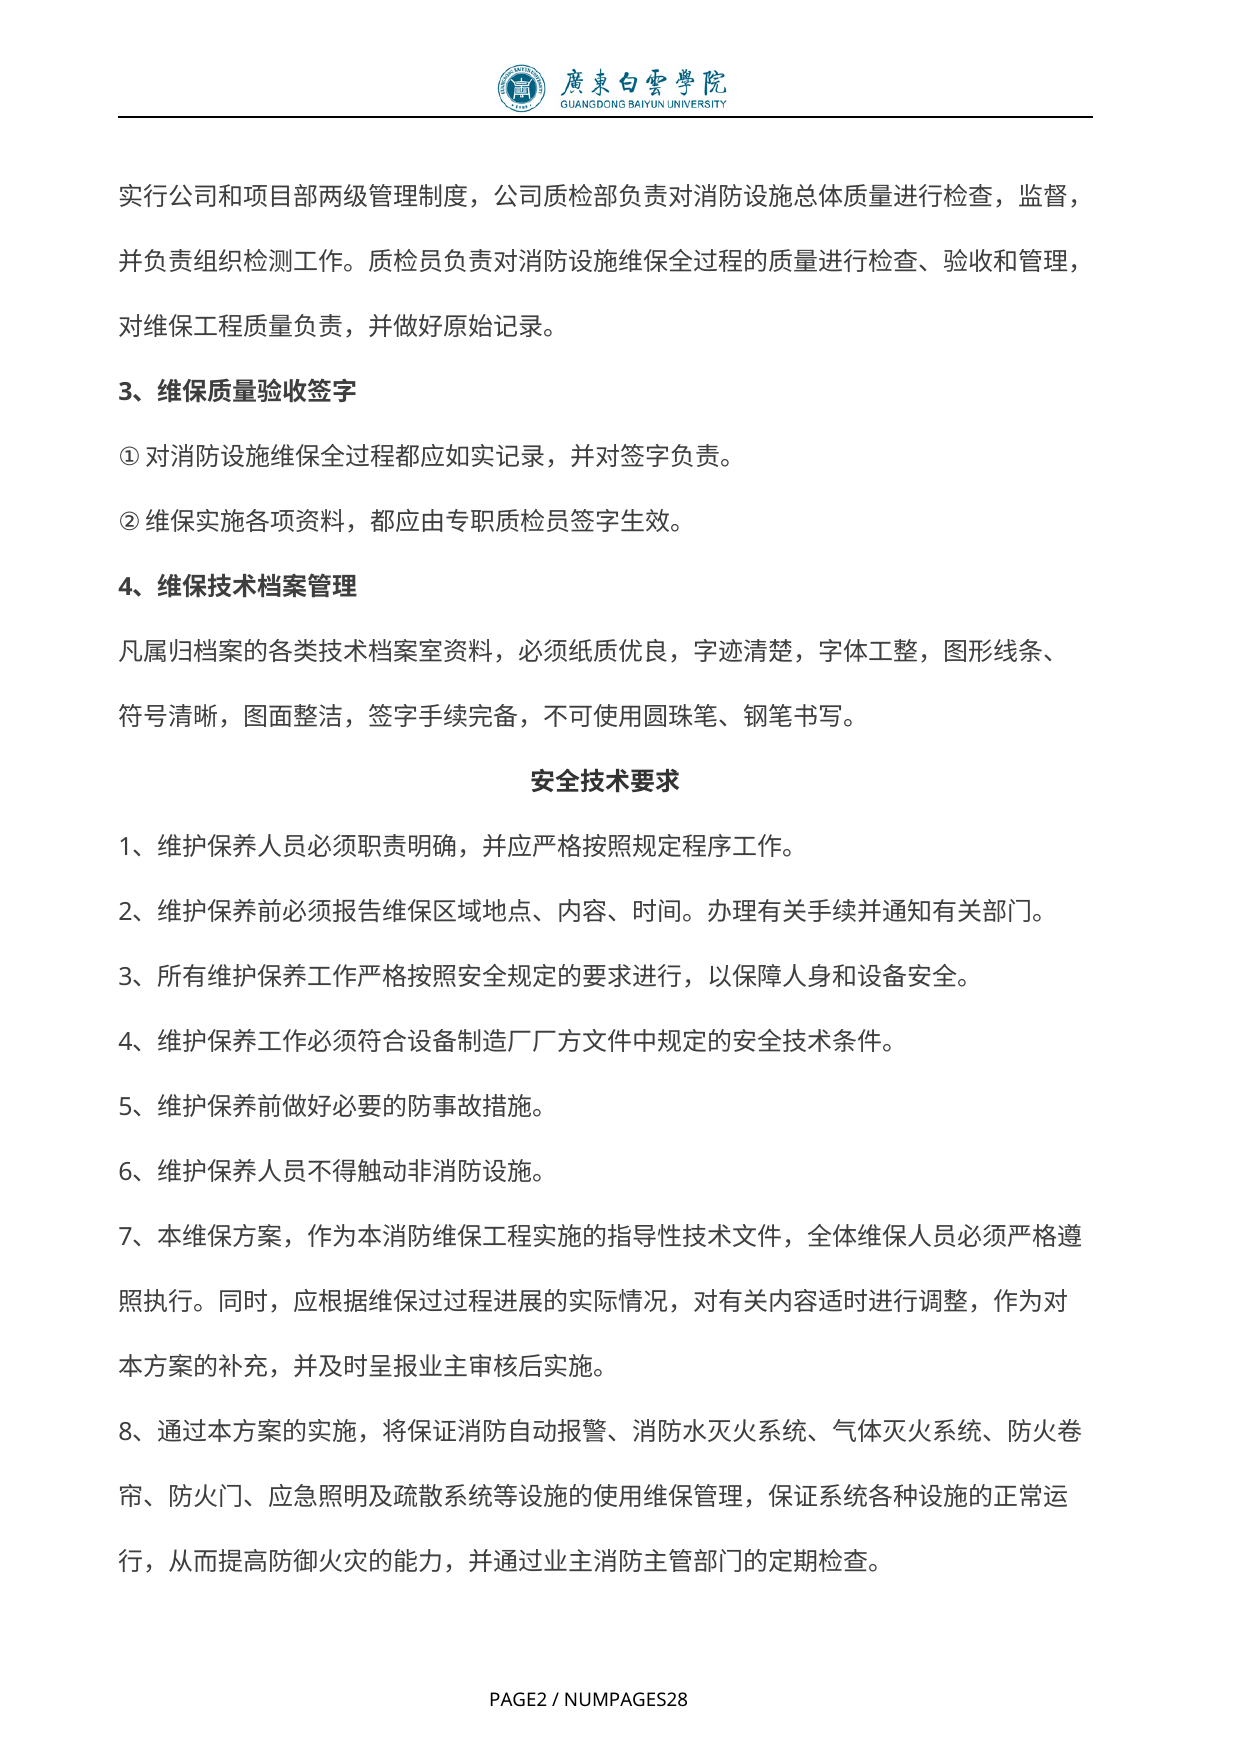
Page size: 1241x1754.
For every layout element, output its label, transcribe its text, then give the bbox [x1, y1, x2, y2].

text 6、维护保养人员不得触动非消防设施。 [118, 1137, 1093, 1202]
text 5、维护保养前做好必要的防事故措施。 [118, 1072, 1093, 1137]
text 实行公司和项目部两级管理制度，公司质检部负责对消防设施总体质量进行检查，监督，并负责组织检测工作。质检员负责对消防设施维保全过程的质量进行检查、验收和管理，对维保工程质量负责，并做好原始记录。 [118, 162, 1093, 357]
text 2、维护保养前必须报告维保区域地点、内容、时间。办理有关手续并通知有关部门。 [118, 877, 1093, 942]
text ②维保实施各项资料，都应由专职质检员签字生效。 [118, 487, 1093, 552]
text 7、本维保方案，作为本消防维保工程实施的指导性技术文件，全体维保人员必须严格遵照执行。同时，应根据维保过过程进展的实际情况，对有关内容适时进行调整，作为对本方案的补充，并及时呈报业主审核后实施。 [118, 1202, 1093, 1397]
text 凡属归档案的各类技术档案室资料，必须纸质优良，字迹清楚，字体工整，图形线条、符号清晰，图面整洁，签字手续完备，不可使用圆珠笔、钢笔书写。 [118, 617, 1093, 747]
text 1、维护保养人员必须职责明确，并应严格按照规定程序工作。 [118, 812, 1093, 877]
text 3、维保质量验收签字 [118, 357, 1093, 422]
text 4、维保技术档案管理 [118, 552, 1093, 617]
text 4、维护保养工作必须符合设备制造厂厂方文件中规定的安全技术条件。 [118, 1007, 1093, 1072]
picture [496, 64, 728, 113]
text 8、通过本方案的实施，将保证消防自动报警、消防水灭火系统、气体灭火系统、防火卷帘、防火门、应急照明及疏散系统等设施的使用维保管理，保证系统各种设施的正常运行，从而提高防御火灾的能力，并通过业主消防主管部门的定期检查。 [118, 1397, 1093, 1592]
text 安全技术要求 [118, 747, 1093, 812]
text ①对消防设施维保全过程都应如实记录，并对签字负责。 [118, 422, 1093, 487]
text 3、所有维护保养工作严格按照安全规定的要求进行，以保障人身和设备安全。 [118, 942, 1093, 1007]
